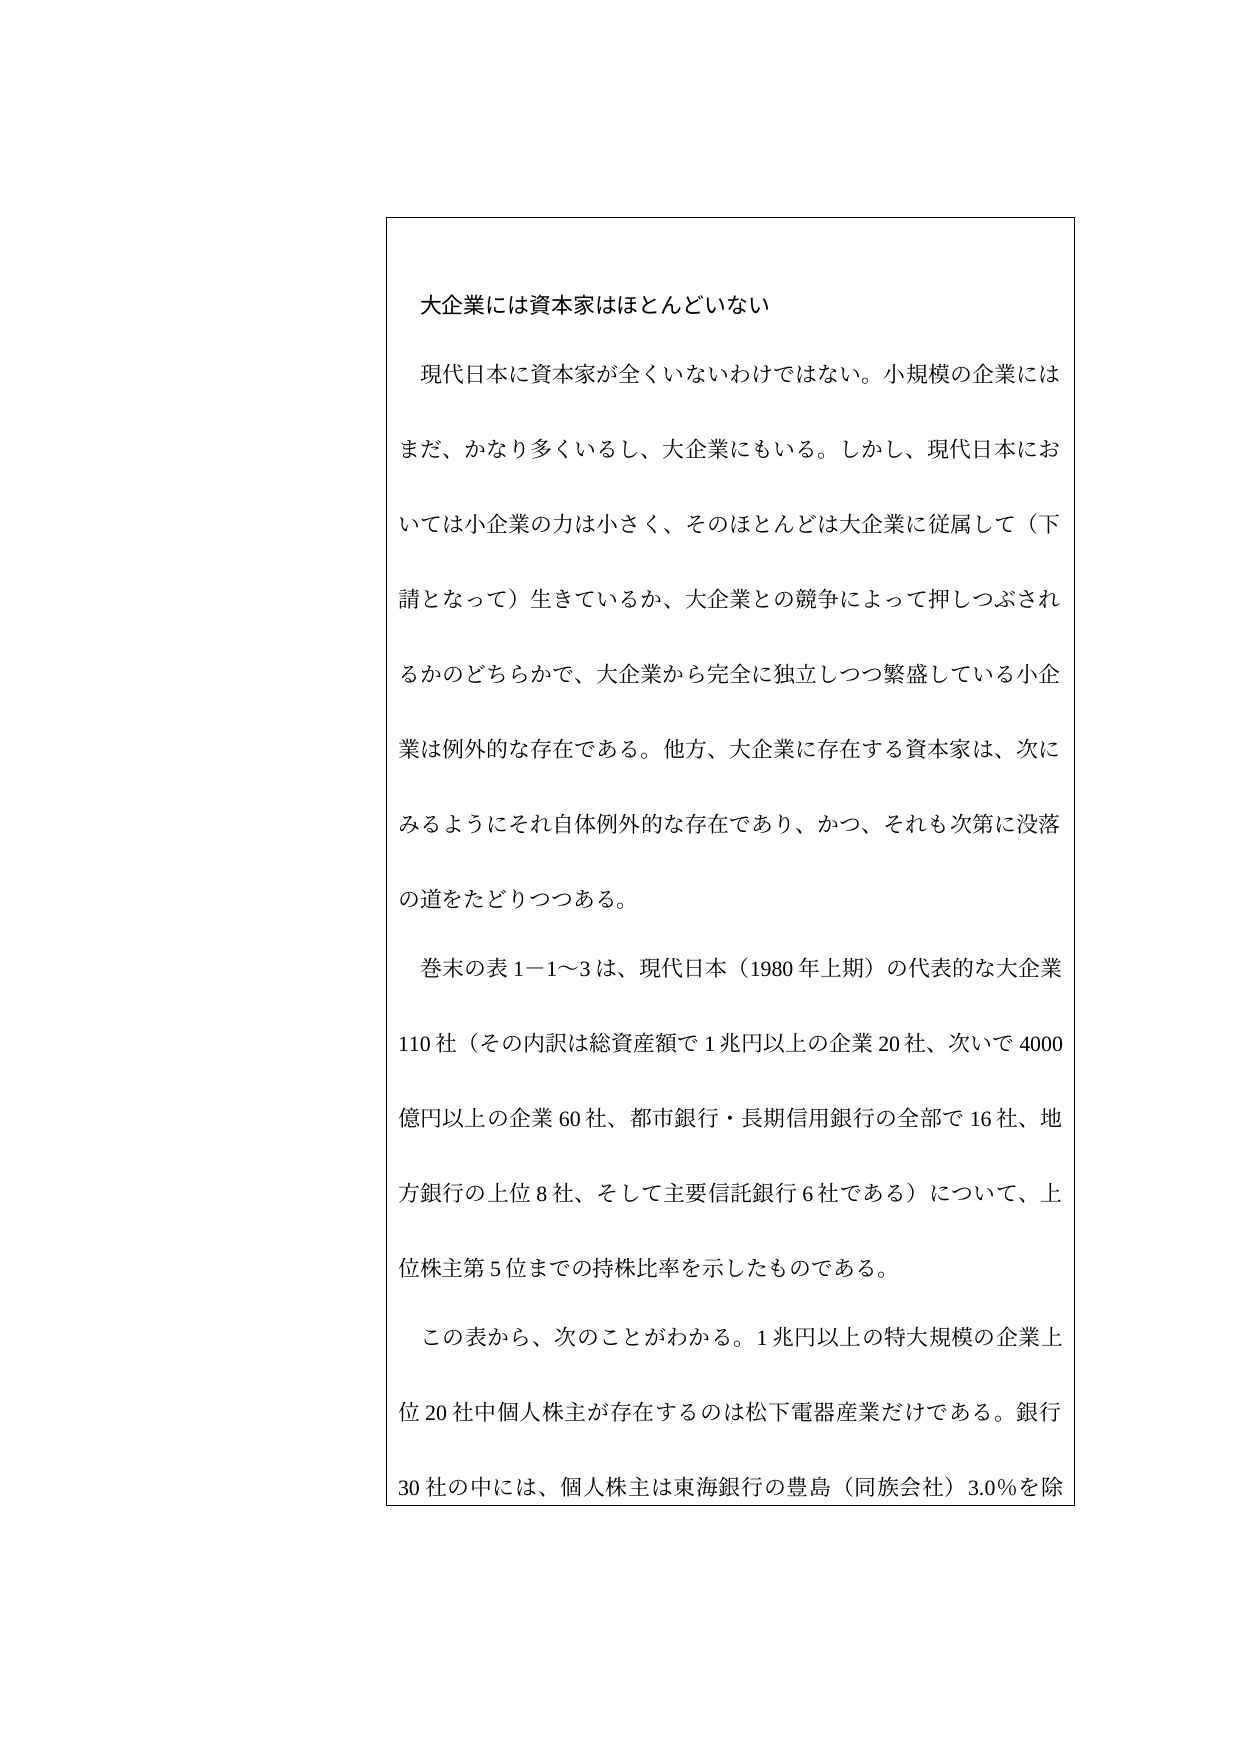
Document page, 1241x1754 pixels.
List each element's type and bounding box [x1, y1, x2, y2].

table_header [387, 218, 1074, 1505]
